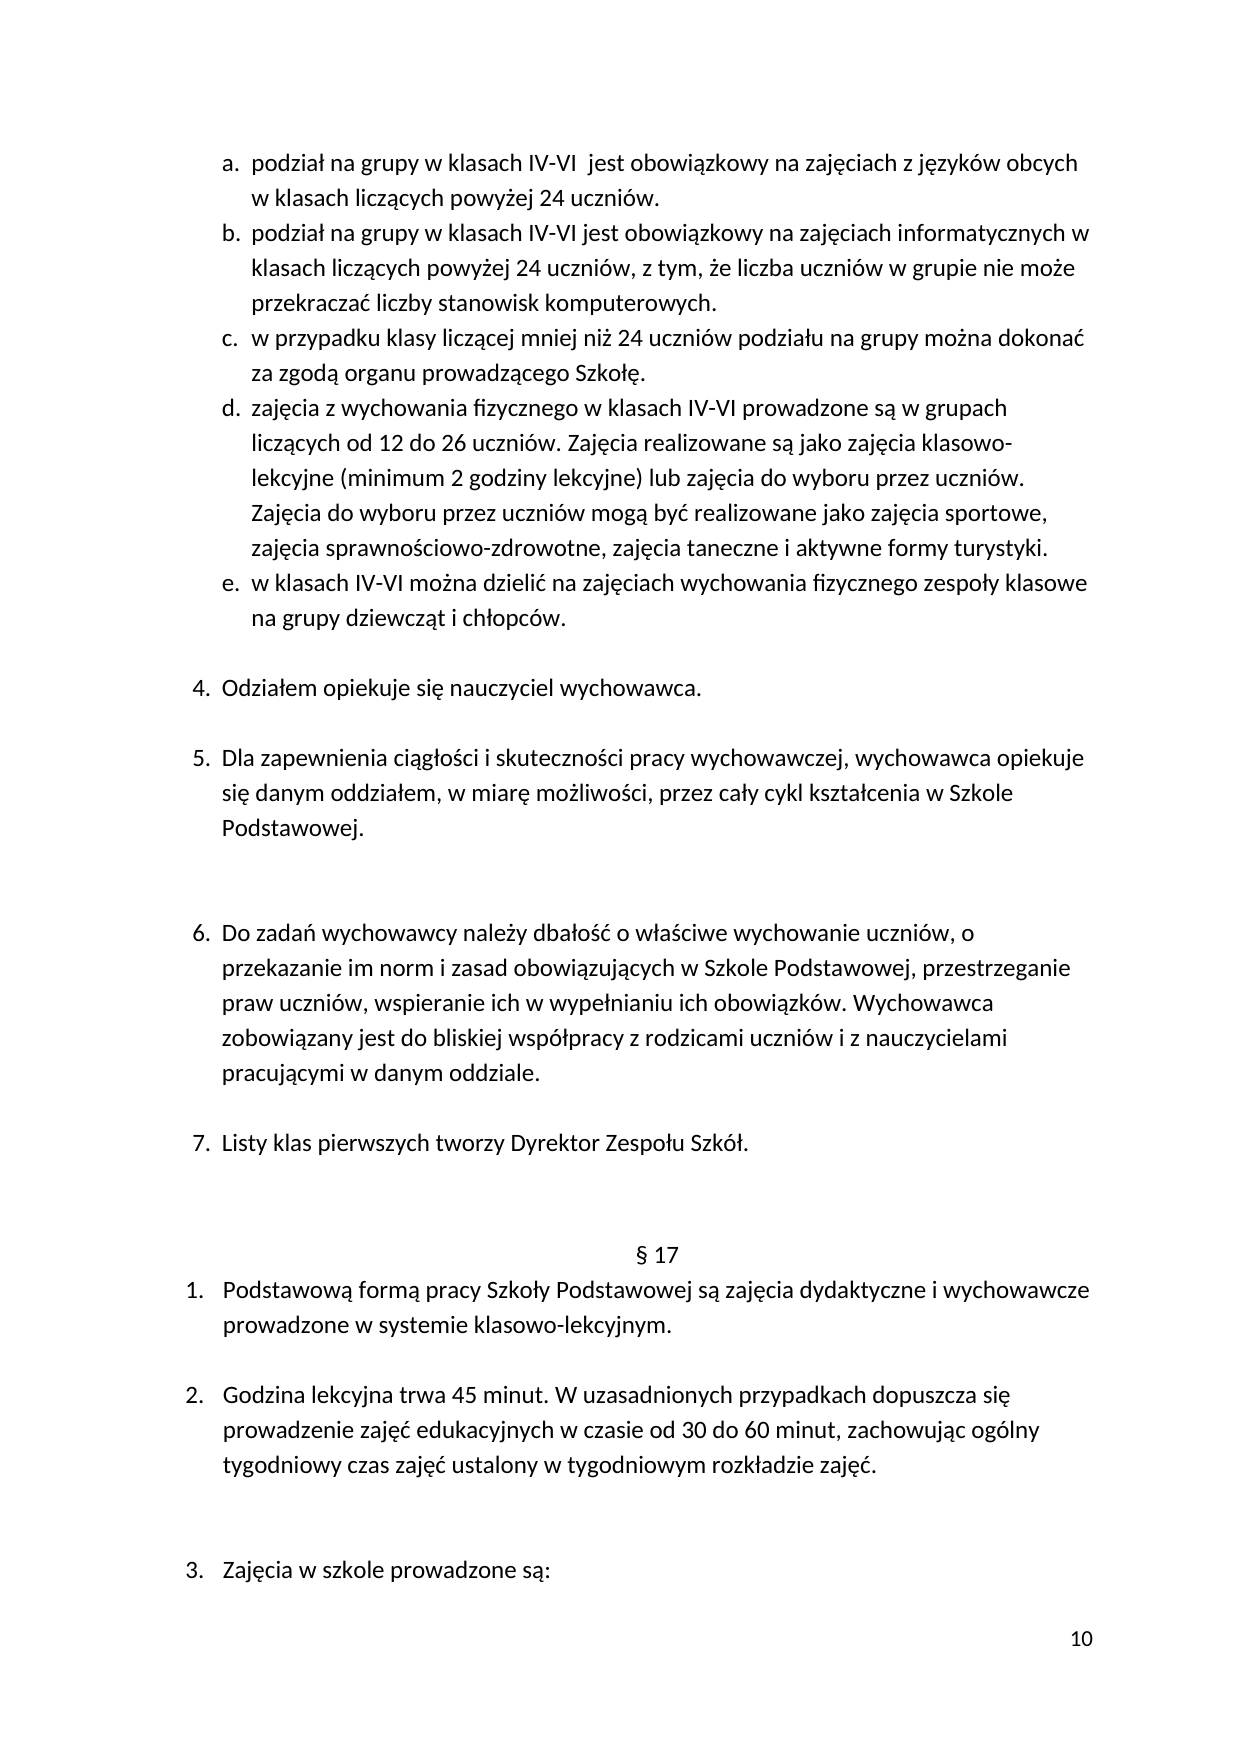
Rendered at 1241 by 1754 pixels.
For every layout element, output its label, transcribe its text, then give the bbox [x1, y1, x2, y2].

list Godzina lekcyjna trwa 45 minut. W uzasadnionych przypadkach dopuszcza się prowadzenie zajęć edukacyjnych w czasie od 30 do 60 minut, zachowując ogólny tygodniowy czas zajęć ustalony w tygodniowym rozkładzie zajęć. [185, 1379, 1093, 1480]
list § 17 [222, 1239, 1093, 1270]
list w klasach IV-VI można dzielić na zajęciach wychowania fizycznego zespoły klasowe na grupy dziewcząt i chłopców. [222, 568, 1093, 633]
list zajęcia z wychowania fizycznego w klasach IV-VI prowadzone są w grupach liczących od 12 do 26 uczniów. Zajęcia realizowane są jako zajęcia klasowo-lekcyjne (minimum 2 godziny lekcyjne) lub zajęcia do wyboru przez uczniów. Zajęcia do wyboru przez uczniów mogą być realizowane jako zajęcia sportowe, zajęcia sprawnościowo-zdrowotne, zajęcia taneczne i aktywne formy turystyki. [222, 393, 1093, 563]
list Listy klas pierwszych tworzy Dyrektor Zespołu Szkół. [192, 1128, 1093, 1158]
list Odziałem opiekuje się nauczyciel wychowawca. [192, 673, 1093, 703]
list podział na grupy w klasach IV-VI jest obowiązkowy na zajęciach z języków obcych w klasach liczących powyżej 24 uczniów. [222, 148, 1093, 213]
list Dla zapewnienia ciągłości i skuteczności pracy wychowawczej, wychowawca opiekuje się danym oddziałem, w miarę możliwości, przez cały cykl kształcenia w Szkole Podstawowej. [192, 743, 1093, 843]
list Podstawową formą pracy Szkoły Podstawowej są zajęcia dydaktyczne i wychowawcze prowadzone w systemie klasowo-lekcyjnym. [185, 1274, 1093, 1340]
list Zajęcia w szkole prowadzone są: [185, 1554, 1093, 1585]
list w przypadku klasy liczącej mniej niż 24 uczniów podziału na grupy można dokonać za zgodą organu prowadzącego Szkołę. [222, 323, 1093, 388]
list Do zadań wychowawcy należy dbałość o właściwe wychowanie uczniów, o przekazanie im norm i zasad obowiązujących w Szkole Podstawowej, przestrzeganie praw uczniów, wspieranie ich w wypełnianiu ich obowiązków. Wychowawca zobowiązany jest do bliskiej współpracy z rodzicami uczniów i z nauczycielami pracującymi w danym oddziale. [192, 918, 1093, 1088]
list podział na grupy w klasach IV-VI jest obowiązkowy na zajęciach informatycznych w klasach liczących powyżej 24 uczniów, z tym, że liczba uczniów w grupie nie może przekraczać liczby stanowisk komputerowych. [222, 218, 1093, 318]
